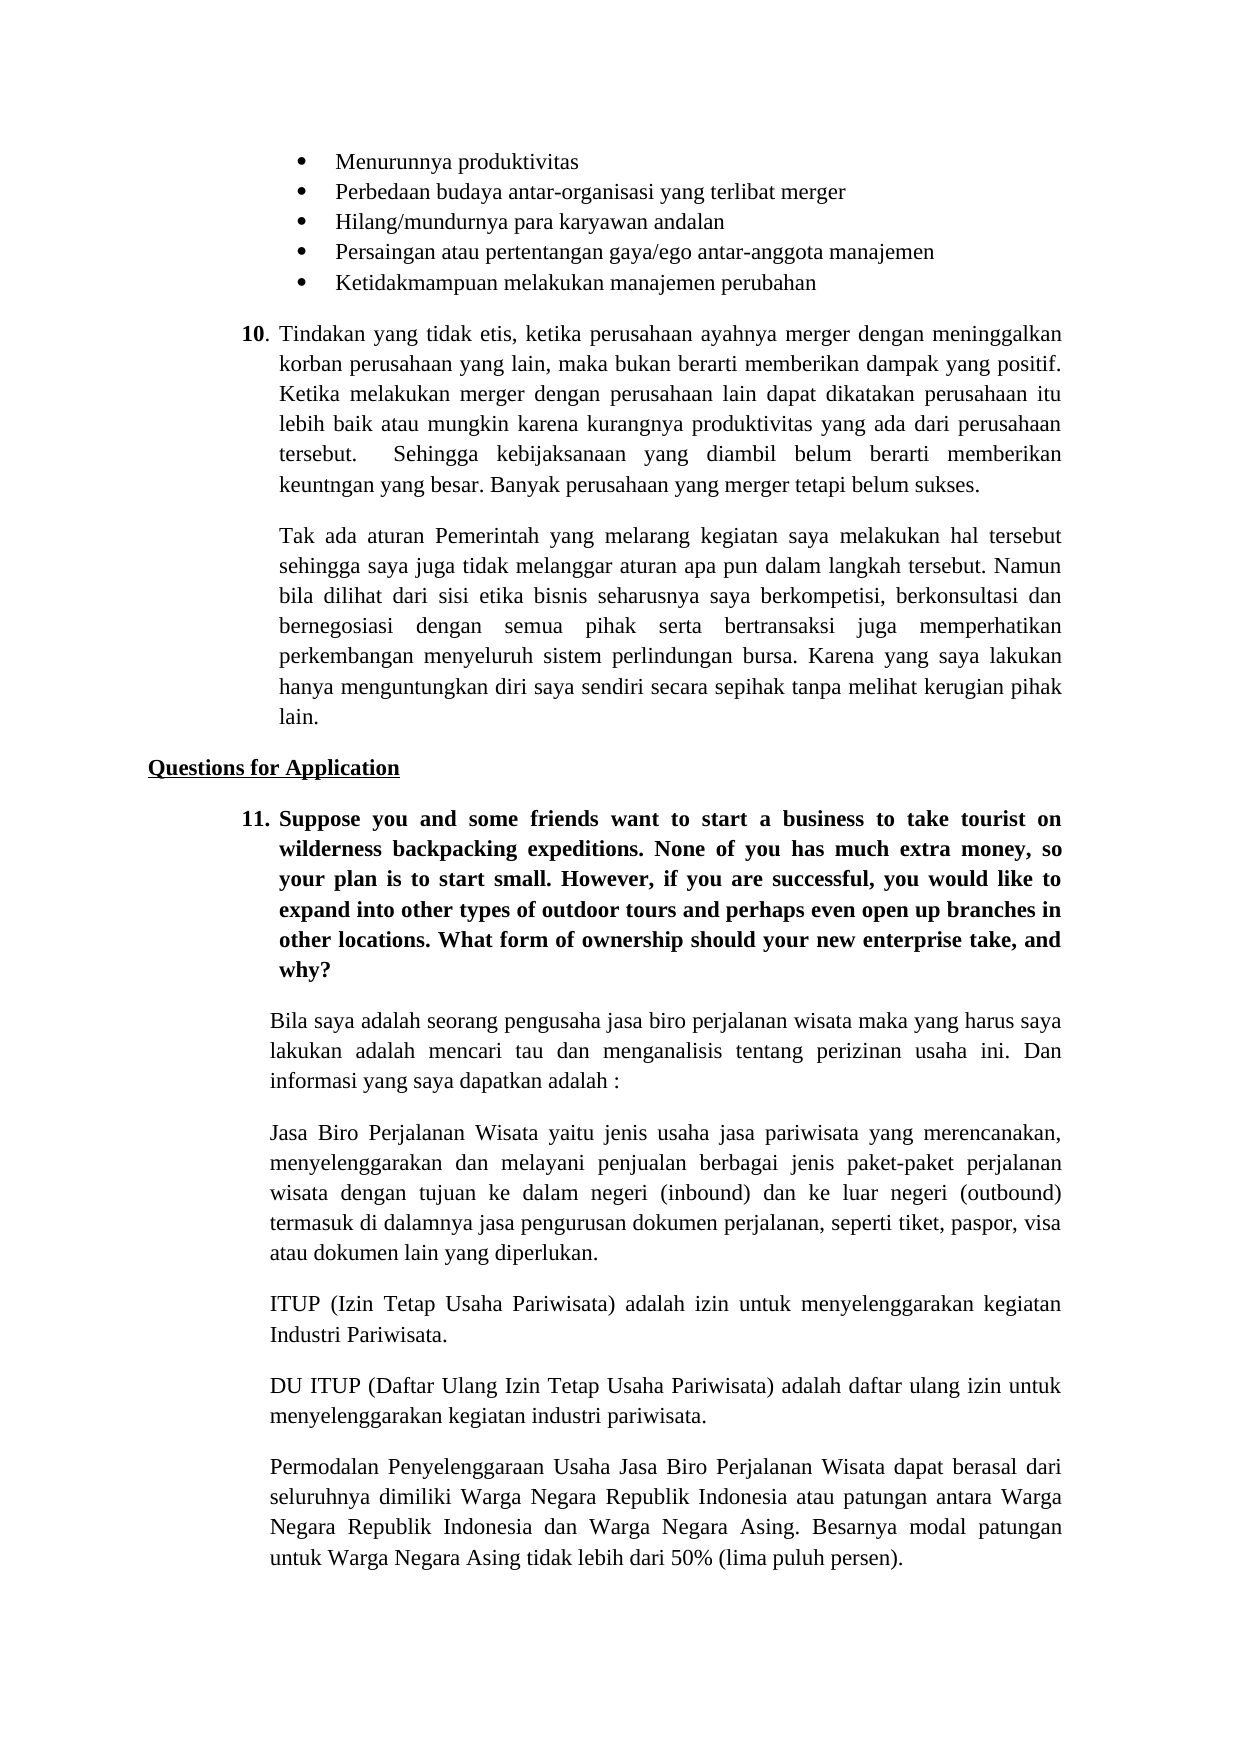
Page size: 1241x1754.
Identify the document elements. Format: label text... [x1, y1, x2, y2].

text 10. Tindakan yang tidak etis, ketika perusahaan ayahnya merger dengan meninggalkan korban perusahaan yang lain, maka bukan berarti memberikan dampak yang positif. Ketika melakukan merger dengan perusahaan lain dapat dikatakan perusahaan itu lebih baik atau mungkin karena kurangnya produktivitas yang ada dari perusahaan tersebut. Sehingga kebijaksanaan yang diambil belum berarti memberikan keuntngan yang besar. Banyak perusahaan yang merger tetapi belum sukses. [241, 319, 1063, 497]
list Hilang/mundurnya para karyawan andalan [298, 208, 1063, 234]
list Persaingan atau pertentangan gaya/ego antar-anggota manajemen [298, 238, 1063, 265]
text Questions for Application [148, 754, 1063, 780]
list Ketidakmampuan melakukan manajemen perubahan [298, 268, 1063, 295]
list Perbedaan budaya antar-organisasi yang terlibat merger [298, 178, 1063, 204]
list Menurunnya produktivitas [298, 148, 1063, 174]
text Bila saya adalah seorang pengusaha jasa biro perjalanan wisata maka yang harus saya lakukan adalah mencari tau dan menganalisis tentang perizinan usaha ini. Dan informasi yang saya dapatkan adalah : [269, 1007, 1063, 1094]
text DU ITUP (Daftar Ulang Izin Tetap Usaha Pariwisata) adalah daftar ulang izin untuk menyelenggarakan kegiatan industri pariwisata. [269, 1372, 1063, 1428]
text 11. Suppose you and some friends want to start a business to take tourist on wilderness backpacking expeditions. None of you has much extra money, so your plan is to start small. However, if you are successful, you would like to expand into other types of outdoor tours and perhaps even open up branches in other locations. What form of ownership should your new enterprise take, and why? [241, 805, 1063, 982]
text Jasa Biro Perjalanan Wisata yaitu jenis usaha jasa pariwisata yang merencanakan, menyelenggarakan dan melayani penjualan berbagai jenis paket-paket perjalanan wisata dengan tujuan ke dalam negeri (inbound) dan ke luar negeri (outbound) termasuk di dalamnya jasa pengurusan dokumen perjalanan, seperti tiket, paspor, visa atau dokumen lain yang diperlukan. [269, 1118, 1063, 1266]
text Permodalan Penyelenggaraan Usaha Jasa Biro Perjalanan Wisata dapat berasal dari seluruhnya dimiliki Warga Negara Republik Indonesia atau patungan antara Warga Negara Republik Indonesia dan Warga Negara Asing. Besarnya modal patungan untuk Warga Negara Asing tidak lebih dari 50% (lima puluh persen). [269, 1453, 1063, 1570]
text Tak ada aturan Pemerintah yang melarang kegiatan saya melakukan hal tersebut sehingga saya juga tidak melanggar aturan apa pun dalam langkah tersebut. Namun bila dilihat dari sisi etika bisnis seharusnya saya berkompetisi, berkonsultasi dan bernegosiasi dengan semua pihak serta bertransaksi juga memperhatikan perkembangan menyeluruh sistem perlindungan bursa. Karena yang saya lakukan hanya menguntungkan diri saya sendiri secara sepihak tanpa melihat kerugian pihak lain. [279, 522, 1063, 729]
text ITUP (Izin Tetap Usaha Pariwisata) adalah izin untuk menyelenggarakan kegiatan Industri Pariwisata. [269, 1290, 1063, 1347]
